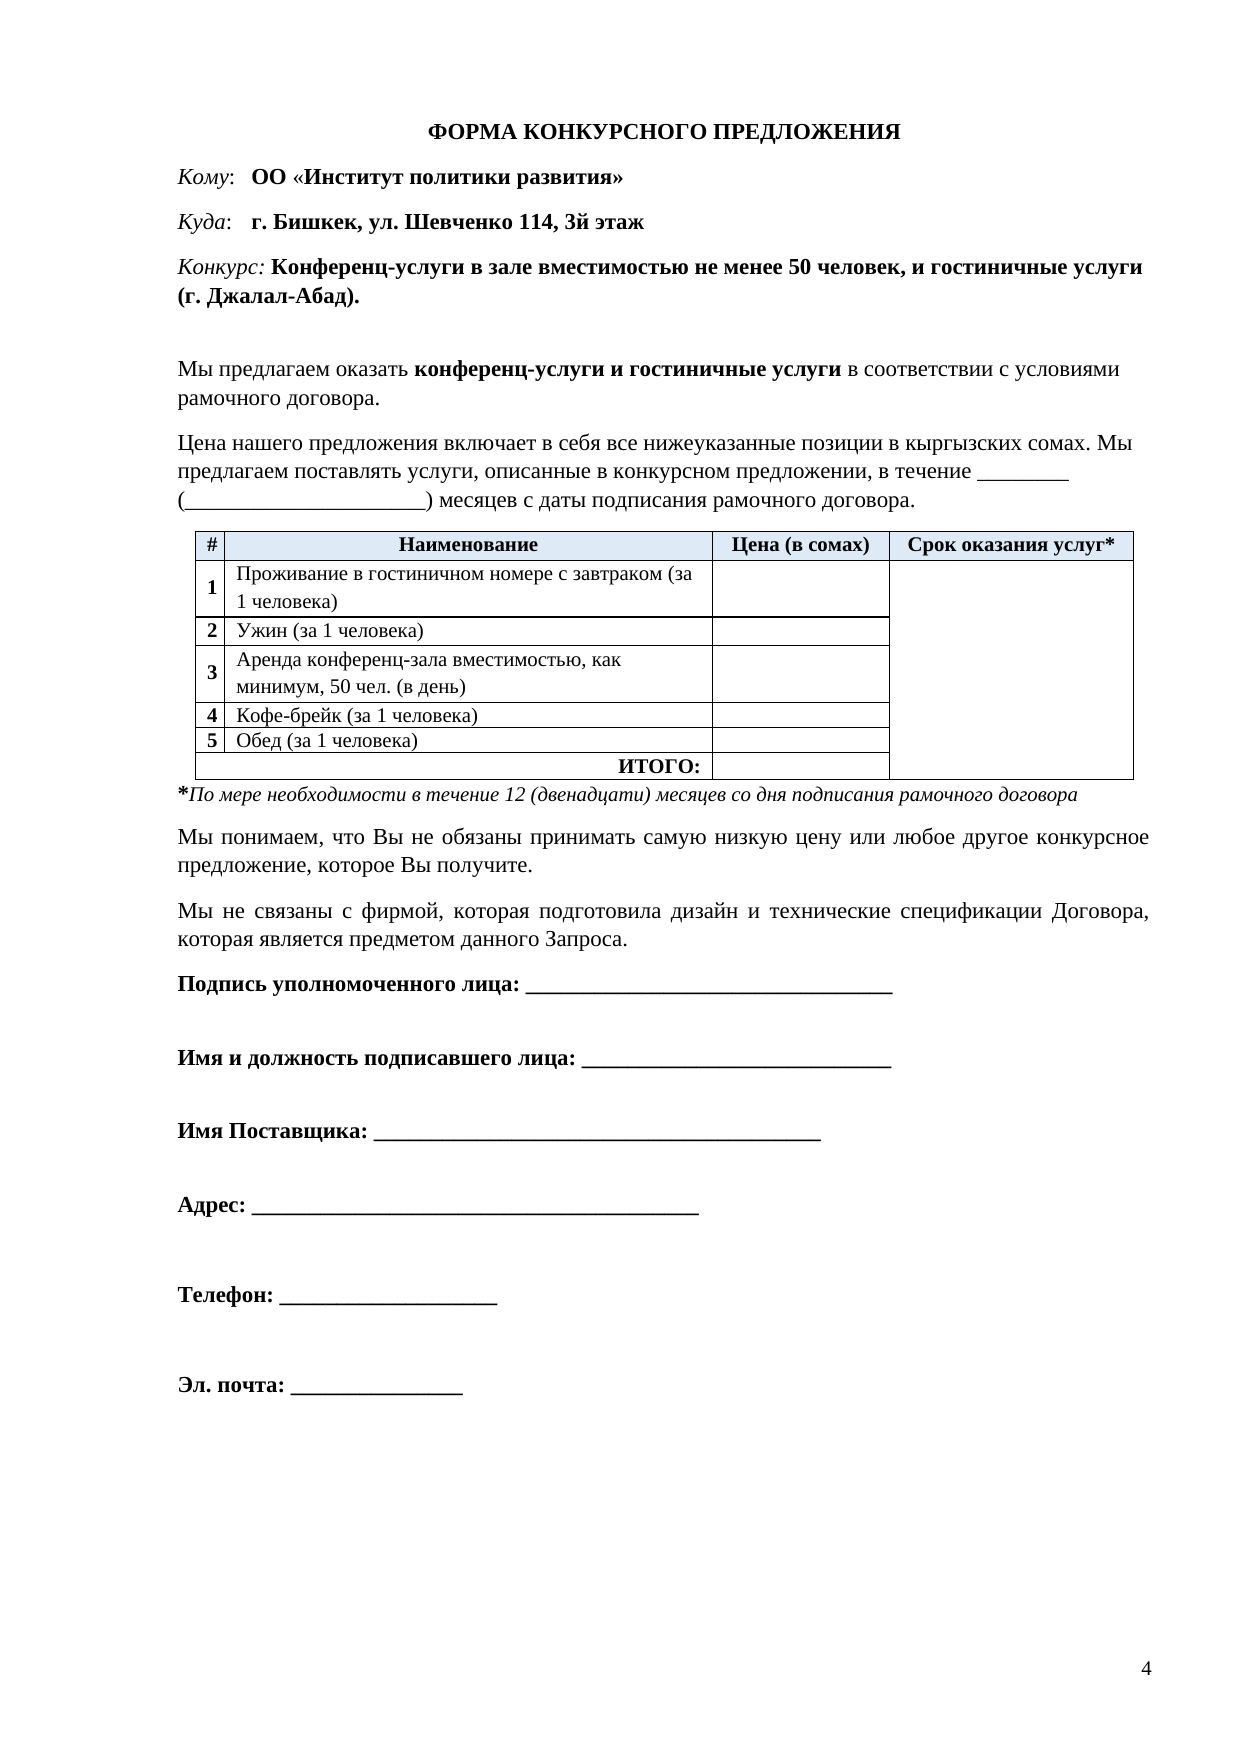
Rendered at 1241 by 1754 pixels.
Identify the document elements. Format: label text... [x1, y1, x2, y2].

table_cell [713, 753, 889, 779]
table_cell Проживание в гостиничном номере с завтраком (за 1 человека) [225, 561, 712, 616]
text Имя Поставщика: _______________________________________ [177, 1089, 1152, 1144]
table_cell [713, 561, 889, 616]
text Подпись уполномоченного лица: ________________________________ [177, 970, 1152, 997]
text Конкурс: Конференц-услуги в зале вместимостью не менее 50 человек, и гостиничные услуги (г. Джалал-Абад). [177, 253, 1152, 308]
text Адрес: _______________________________________ [177, 1162, 1152, 1217]
table_header Цена (в сомах) [713, 532, 889, 560]
table_cell Ужин (за 1 человека) [225, 618, 712, 645]
text ФОРМА КОНКУРСНОГО ПРЕДЛОЖЕНИЯ [177, 118, 1152, 144]
table_cell 4 [196, 703, 224, 727]
text Куда: г. Бишкек, ул. Шевченко 114, 3й этаж [177, 208, 1152, 235]
table_cell 3 [196, 646, 224, 702]
table_cell 5 [196, 728, 224, 752]
text Мы понимаем, что Вы не обязаны принимать самую низкую цену или любое другое конкурсное предложение, которое Вы получите. [177, 823, 1152, 878]
table_cell Кофе-брейк (за 1 человека) [225, 703, 712, 727]
table_cell Обед (за 1 человека) [225, 728, 712, 752]
table_cell Аренда конференц-зала вместимостью, как минимум, 50 чел. (в день) [225, 646, 712, 702]
table_cell [713, 703, 889, 727]
text Цена нашего предложения включает в себя все нижеуказанные позиции в кыргызских сомах. Мы предлагаем поставлять услуги, описанные в конкурсном предложении, в течение ________ (_____________________) месяцев с даты подписания рамочного договора. [177, 429, 1152, 512]
text Кому: ОО «Институт политики развития» [177, 163, 1152, 189]
text Мы не связаны с фирмой, которая подготовила дизайн и технические спецификации Договора, которая является предметом данного Запроса. [177, 897, 1152, 951]
text Мы предлагаем оказать конференц-услуги и гостиничные услуги в соответствии с условиями рамочного договора. [177, 327, 1152, 410]
table_header Наименование [225, 532, 712, 560]
table_header Срок оказания услуг* [890, 532, 1133, 560]
table_cell 2 [196, 618, 224, 645]
text Телефон: ___________________ [177, 1281, 1152, 1307]
table_cell ИТОГО: [196, 753, 712, 779]
table_cell 1 [196, 561, 224, 616]
text Имя и должность подписавшего лица: ___________________________ [177, 1015, 1152, 1070]
table_header # [196, 532, 224, 560]
text Эл. почта: _______________ [177, 1371, 1152, 1398]
text *По мере необходимости в течение 12 (двенадцати) месяцев со дня подписания рамочного договора [177, 780, 1152, 806]
table_cell [713, 728, 889, 752]
table_cell [713, 618, 889, 645]
table_cell [713, 646, 889, 702]
table_cell [890, 561, 1133, 779]
